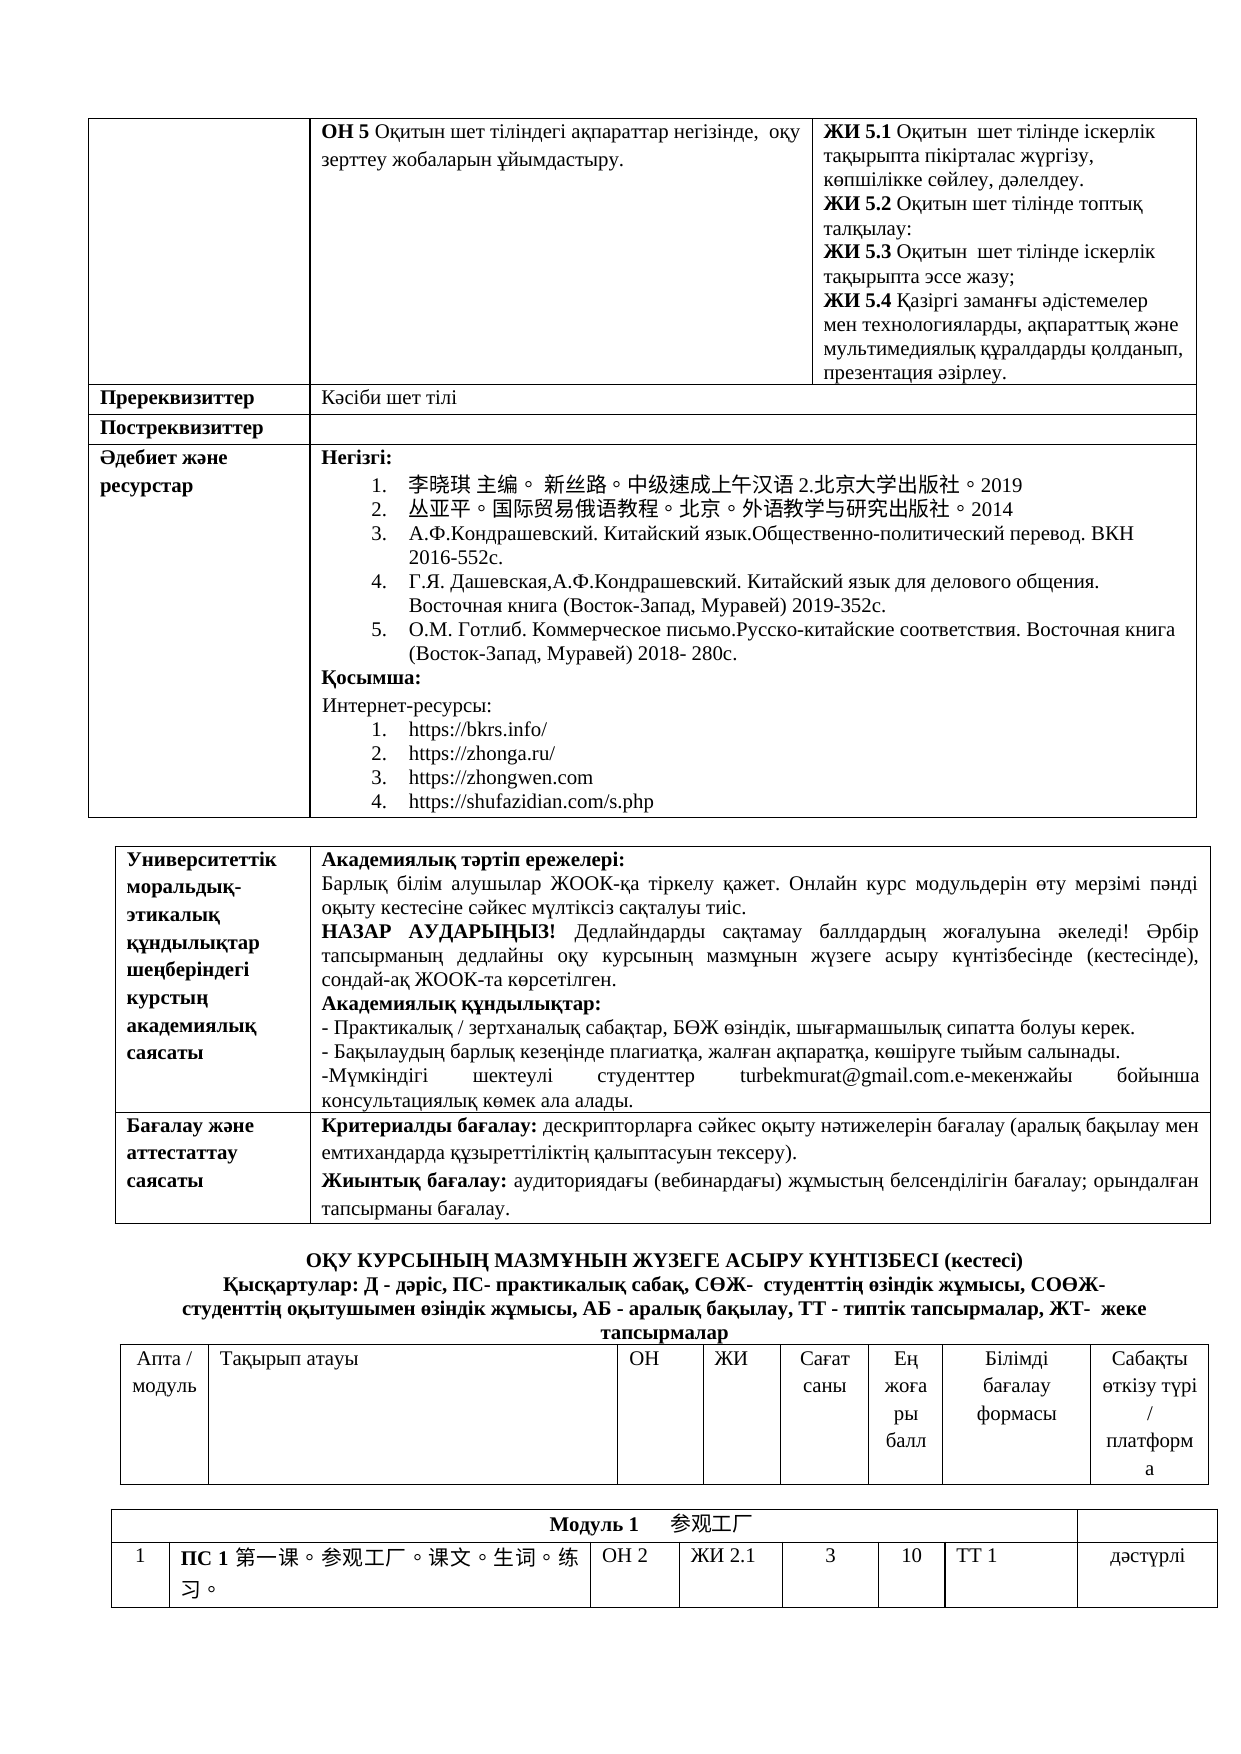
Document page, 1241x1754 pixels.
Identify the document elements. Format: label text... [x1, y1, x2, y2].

table_header Тақырып атауы [209, 1345, 617, 1483]
table_header Сабақты өткізу түрі / платформа [1091, 1345, 1208, 1483]
table_cell ЖИ 5.1 Оқитын шет тілінде іскерлік тақырыпта пікірталас жүргізу, көпшілікке сөйлеу, дәлелдеу. ЖИ 5.2 Оқитын шет тілінде топтық талқылау: ЖИ 5.3 Оқитын шет тілінде іскерлік тақырыпта эссе жазу; ЖИ 5.4 Қазіргі заманғы әдістемелер мен технологияларды, ақпараттық және мультимедиялық құралдарды қолданып, презентация әзірлеу. [813, 119, 1196, 384]
table_header ЖИ [704, 1345, 780, 1483]
table_header ОН [618, 1345, 703, 1483]
table_header Апта / модуль [121, 1345, 208, 1483]
table_cell Критериалды бағалау: дескрипторларға сәйкес оқыту нәтижелерін бағалау (аралық бақылау мен емтихандарда құзыреттіліктің қалыптасуын тексеру). Жиынтық бағалау: аудиториядағы (вебинардағы) жұмыстың белсенділігін бағалау; орындалған тапсырманы бағалау. [311, 1113, 1210, 1223]
table_cell ЖИ 2.1 [680, 1543, 782, 1607]
table_cell 1 [112, 1543, 169, 1607]
table_header Сағат саны [781, 1345, 868, 1483]
table_cell Бағалау және аттестаттау саясаты [116, 1113, 310, 1223]
table_cell Негізгі: 李晓琪 主编。 新丝路。中级速成上午汉语2.北京大学出版社。2019 丛亚平。国际贸易俄语教程。北京。外语教学与研究出版社。2014 А.Ф.Кондрашевский. Китайский язык.Общественно-политический перевод. ВКН 2016-552с. Г.Я. Дашевская,А.Ф.Кондрашевский. Китайский язык для делового общения. Восточная книга (Восток-Запад, Муравей) 2019-352с. О.М. Готлиб. Коммерческое письмо.Русско-китайские соответствия. Восточная книга (Восток-Запад, Муравей) 2018- 280с. Қосымша: Интернет-ресурсы: https://bkrs.info/ https://zhonga.ru/ https://zhongwen.com https://shufazidian.com/s.php [311, 445, 1196, 817]
text Қысқартулар: Д - дәріс, ПС- практикалық сабақ, СӨЖ- студенттің өзіндік жұмысы, СОӨЖ- студенттің оқытушымен өзіндік жұмысы, АБ - аралық бақылау, ТТ - типтік тапсырмалар, ЖТ- жеке тапсырмалар [177, 1272, 1152, 1344]
table_cell Постреквизиттер [89, 415, 309, 444]
table_header Модуль 1 参观工厂 [112, 1510, 1077, 1542]
table_cell ОН 5 Оқитын шет тіліндегі ақпараттар негізінде, оқу зерттеу жобаларын ұйымдастыру. [311, 119, 812, 384]
table_header Академиялық тәртіп ережелері: Барлық білім алушылар ЖООК-қа тіркелу қажет. Онлайн курс модульдерін өту мерзімі пәнді оқыту кестесіне сәйкес мүлтіксіз сақталуы тиіс. НАЗАР АУДАРЫҢЫЗ! Дедлайндарды сақтамау баллдардың жоғалуына әкеледі! Әрбір тапсырманың дедлайны оқу курсының мазмұнын жүзеге асыру күнтізбесінде (кестесінде), сондай-ақ ЖООК-та көрсетілген. Академиялық құндылықтар: - Практикалық / зертханалық сабақтар, БӨЖ өзіндік, шығармашылық сипатта болуы керек. - Бақылаудың барлық кезеңінде плагиатқа, жалған ақпаратқа, көшіруге тыйым салынады. -Мүмкіндігі шектеулі студенттер turbekmurat@gmail.com.е-мекенжайы бойынша консультациялық көмек ала алады. [311, 847, 1210, 1112]
table_cell ПС 1 第一课。参观工厂。课文。生词。练习。 [170, 1543, 590, 1607]
table_header Ең жоғары балл [869, 1345, 942, 1483]
table_header Білімді бағалау формасы [943, 1345, 1090, 1483]
table_cell Кәсіби шет тілі [311, 385, 1196, 414]
table_cell Пререквизиттер [89, 385, 309, 414]
table_cell дәстүрлі [1078, 1543, 1217, 1607]
table_header Университеттік моральдық-этикалық құндылықтар шеңберіндегі курстың академиялық саясаты [116, 847, 310, 1112]
table_cell ОН 2 [591, 1543, 679, 1607]
table_cell 10 [879, 1543, 944, 1607]
table_cell ТТ 1 [946, 1543, 1077, 1607]
table_cell 3 [783, 1543, 878, 1607]
table_cell [311, 415, 1196, 444]
table_cell Әдебиет және ресурстар [89, 445, 309, 817]
table_header [1078, 1510, 1217, 1542]
text ОҚУ КУРСЫНЫҢ МАЗМҰНЫН ЖҮЗЕГЕ АСЫРУ КҮНТІЗБЕСІ (кестесі) [177, 1248, 1152, 1272]
